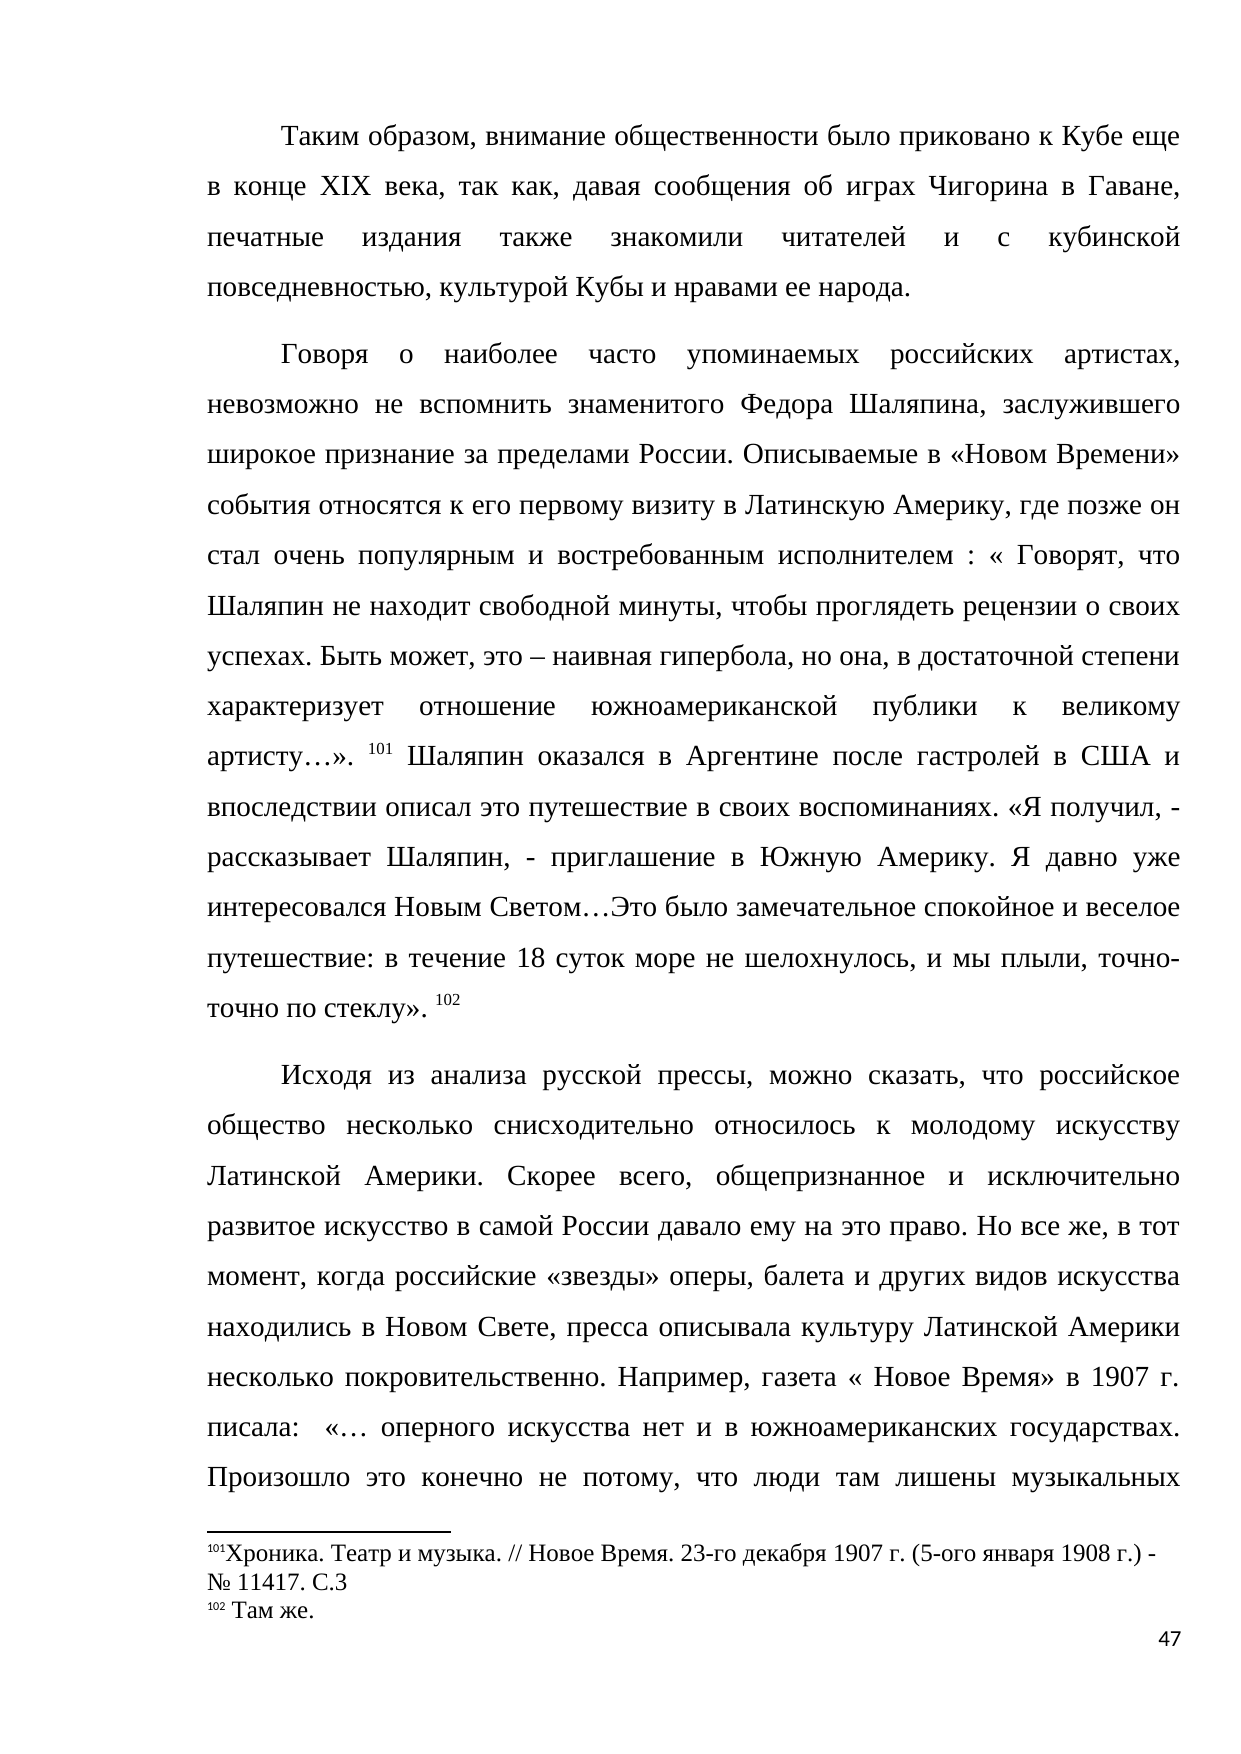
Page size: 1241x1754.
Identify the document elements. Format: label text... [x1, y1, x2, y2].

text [207, 1057, 1181, 1493]
text Таким образом, внимание общественности было приковано к Кубе еще в конце XIX века, так как, давая сообщения об играх Чигорина в Гаване, печатные издания также знакомили читателей и с кубинской повседневностью, культурой Кубы и нравами ее народа. [207, 118, 1181, 303]
text Говоря о наиболее часто упоминаемых российских артистах, невозможно не вспомнить знаменитого Федора Шаляпина, заслужившего широкое признание за пределами России. Описываемые в «Новом Времени» события относятся к его первому визиту в Латинскую Америку, где позже он стал очень популярным и востребованным исполнителем : « Говорят, что Шаляпин не находит свободной минуты, чтобы проглядеть рецензии о своих успехах. Быть может, это – наивная гипербола, но она, в достаточной степени характеризует отношение южноамериканской публики к великому артисту…». Шаляпин оказался в Аргентине после гастролей в США и впоследствии описал это путешествие в своих воспоминаниях. «Я получил, - рассказывает Шаляпин, - приглашение в Южную Америку. Я давно уже интересовался Новым Светом…Это было замечательное спокойное и веселое путешествие: в течение 18 суток море не шелохнулось, и мы плыли, точно-точно по стеклу». [207, 336, 1181, 1024]
